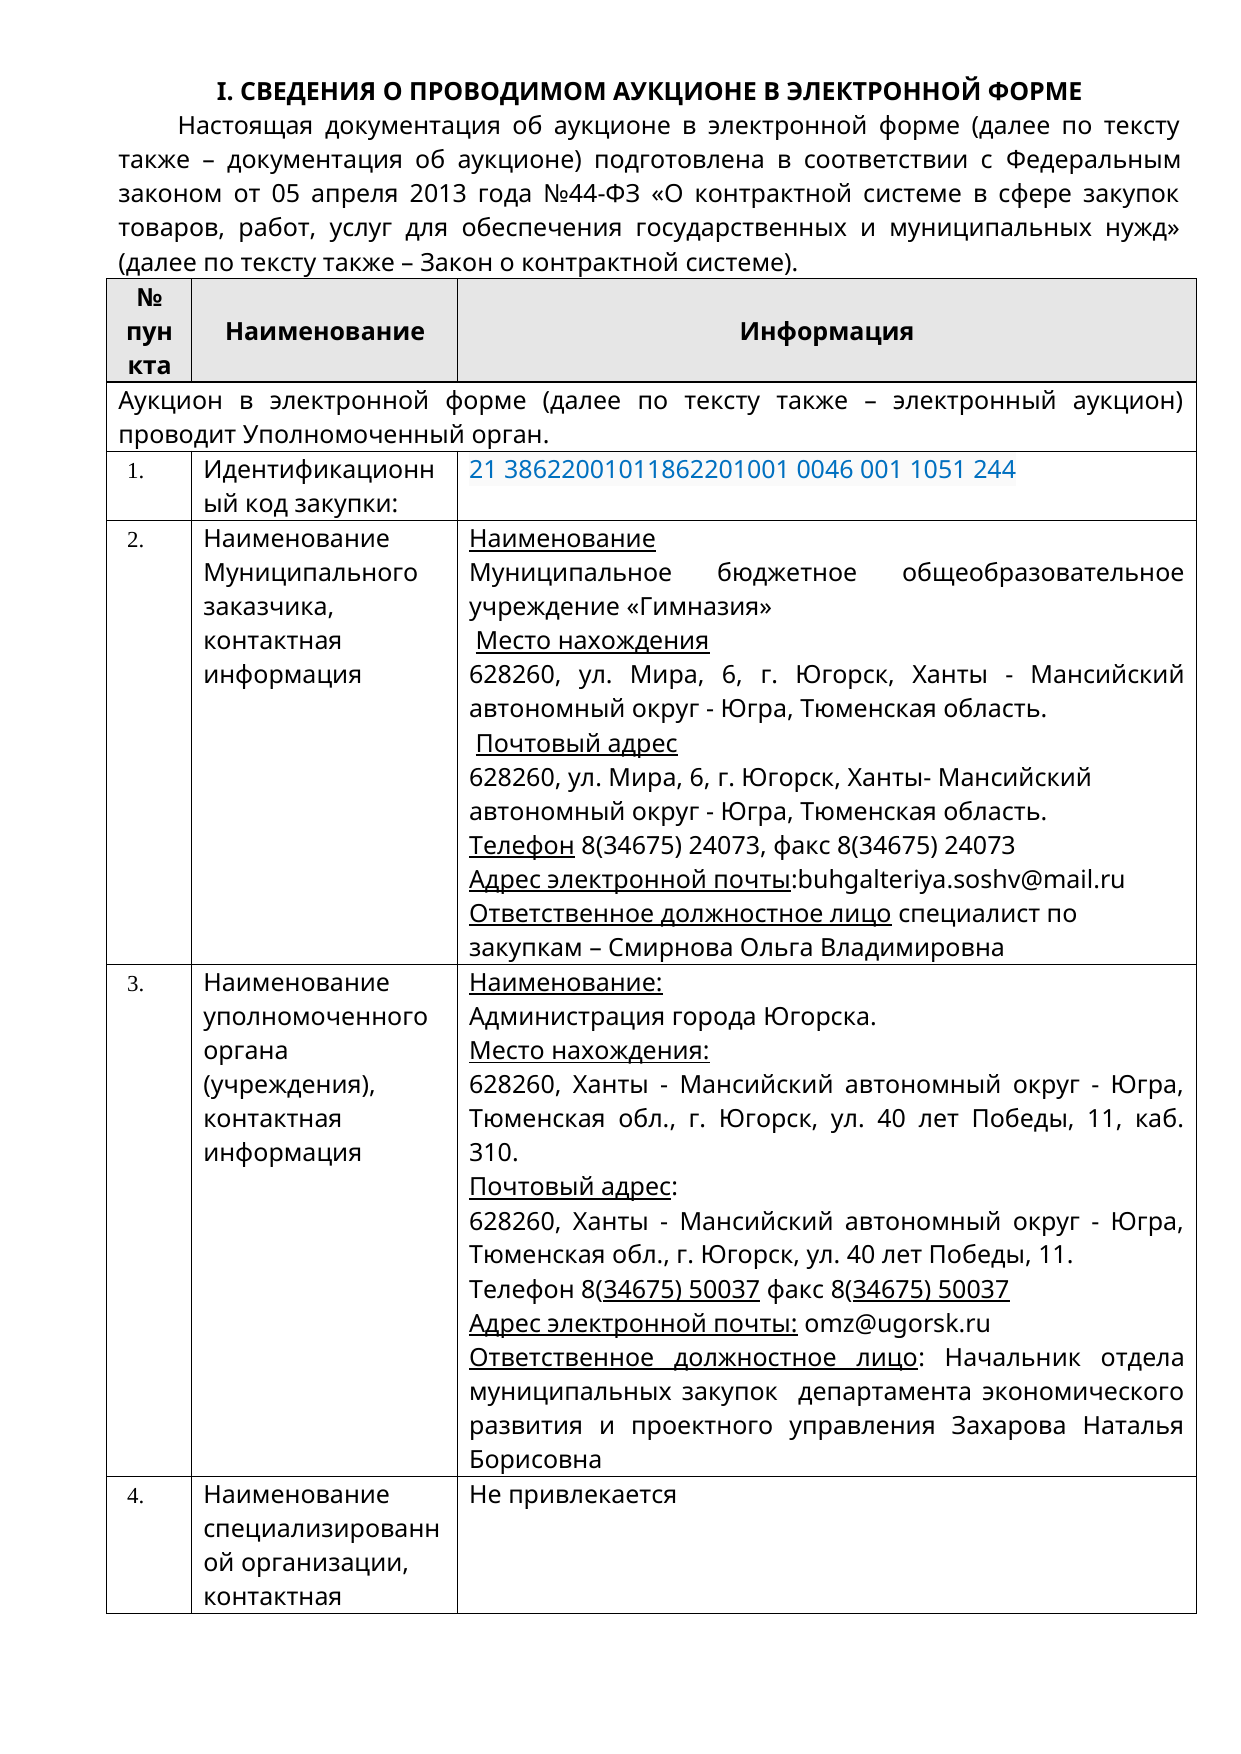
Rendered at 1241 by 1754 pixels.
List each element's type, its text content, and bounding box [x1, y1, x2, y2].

table_cell Наименование Муниципального заказчика, контактная информация [192, 521, 457, 964]
table_cell [107, 452, 191, 520]
table_cell Наименование Муниципальное бюджетное общеобразовательное учреждение «Гимназия» Место нахождения 628260, ул. Мира, 6, г. Югорск, Ханты - Мансийский автономный округ - Югра, Тюменская область. Почтовый адрес 628260, ул. Мира, 6, г. Югорск, Ханты- Мансийский автономный округ - Югра, Тюменская область. Телефон 8(34675) 24073, факс 8(34675) 24073 Адрес электронной почты:buhgalteriya.soshv@mail.ru Ответственное должностное лицо специалист по закупкам – Смирнова Ольга Владимировна [458, 521, 1196, 964]
table_cell Наименование: Администрация города Югорска. Место нахождения: 628260, Ханты - Мансийский автономный округ - Югра, Тюменская обл., г. Югорск, ул. 40 лет Победы, 11, каб. 310. Почтовый адрес: 628260, Ханты - Мансийский автономный округ - Югра, Тюменская обл., г. Югорск, ул. 40 лет Победы, 11. Телефон 8(34675) 50037 факс 8(34675) 50037 Адрес электронной почты: omz@ugorsk.ru Ответственное должностное лицо: Начальник отдела муниципальных закупок департамента экономического развития и проектного управления Захарова Наталья Борисовна [458, 965, 1196, 1476]
table_cell [107, 1477, 191, 1613]
table_cell [107, 965, 191, 1476]
table_cell Наименование уполномоченного органа (учреждения), контактная информация [192, 965, 457, 1476]
text I. СВЕДЕНИЯ О ПРОВОДИМОМ АУКЦИОНЕ В ЭЛЕКТРОННОЙ ФОРМЕ [118, 74, 1181, 108]
table_header Информация [458, 279, 1196, 381]
table_cell [107, 521, 191, 964]
table_header № пункта [107, 279, 191, 381]
table_header Наименование [192, 279, 457, 381]
text Настоящая документация об аукционе в электронной форме (далее по тексту также – документация об аукционе) подготовлена в соответствии с Федеральным законом от 05 апреля 2013 года №44-ФЗ «О контрактной системе в сфере закупок товаров, работ, услуг для обеспечения государственных и муниципальных нужд» (далее по тексту также – Закон о контрактной системе). [118, 108, 1181, 278]
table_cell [192, 1477, 457, 1613]
table_cell 21 38622001011862201001 0046 001 1051 244 [458, 452, 1196, 520]
table_cell Аукцион в электронной форме (далее по тексту также – электронный аукцион) проводит Уполномоченный орган. [107, 383, 1196, 451]
table_cell Идентификационный код закупки: [192, 452, 457, 520]
table_cell Не привлекается [458, 1477, 1196, 1613]
